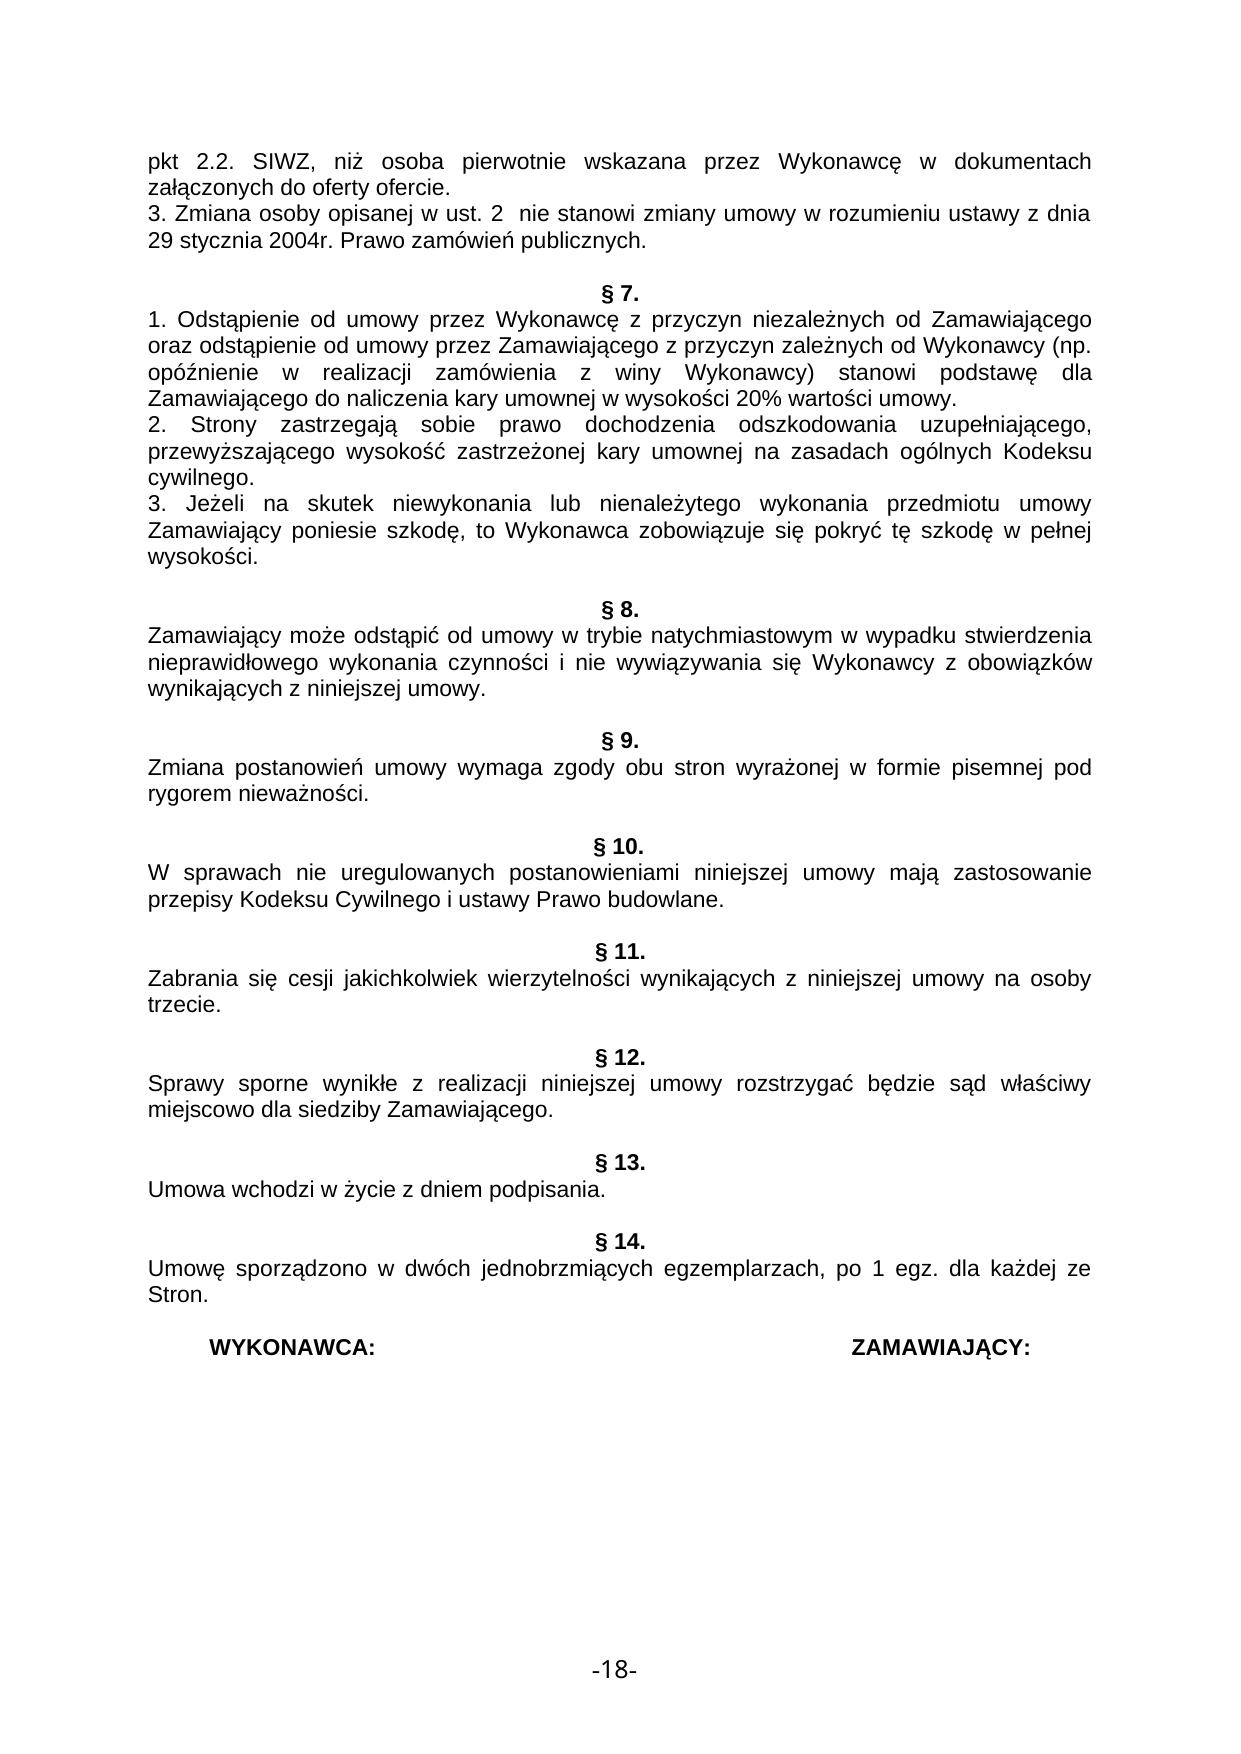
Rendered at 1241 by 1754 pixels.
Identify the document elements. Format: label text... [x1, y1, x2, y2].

text Sprawy sporne wynikłe z realizacji niniejszej umowy rozstrzygać będzie sąd właściwy miejscowo dla siedziby Zamawiającego. [148, 1070, 1092, 1123]
text § 10. [561, 833, 1092, 859]
text 3. Zmiana osoby opisanej w ust. 2 nie stanowi zmiany umowy w rozumieniu ustawy z dnia 29 stycznia 2004r. Prawo zamówień publicznych. [148, 200, 1092, 253]
text WYKONAWCA: ZAMAWIAJĄCY: [148, 1334, 1092, 1360]
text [148, 148, 1092, 200]
text § 7. [148, 279, 1092, 306]
text Zmiana postanowień umowy wymaga zgody obu stron wyrażonej w formie pisemnej pod rygorem nieważności. [148, 754, 1092, 807]
text Umowa wchodzi w życie z dniem podpisania. [148, 1176, 1092, 1202]
text § 14. [148, 1228, 1092, 1254]
text § 8. [148, 596, 1092, 622]
text § 13. [148, 1149, 1092, 1176]
text § 11. [148, 938, 1092, 965]
text § 12. [148, 1044, 1092, 1070]
text Zabrania się cesji jakichkolwiek wierzytelności wynikających z niniejszej umowy na osoby trzecie. [148, 965, 1092, 1017]
text § 9. [148, 727, 1092, 754]
text 2. Strony zastrzegają sobie prawo dochodzenia odszkodowania uzupełniającego, przewyższającego wysokość zastrzeżonej kary umownej na zasadach ogólnych Kodeksu cywilnego. [148, 411, 1092, 490]
text Umowę sporządzono w dwóch jednobrzmiących egzemplarzach, po 1 egz. dla każdej ze Stron. [148, 1254, 1092, 1307]
text Zamawiający może odstąpić od umowy w trybie natychmiastowym w wypadku stwierdzenia nieprawidłowego wykonania czynności i nie wywiązywania się Wykonawcy z obowiązków wynikających z niniejszej umowy. [148, 622, 1092, 701]
text W sprawach nie uregulowanych postanowieniami niniejszej umowy mają zastosowanie przepisy Kodeksu Cywilnego i ustawy Prawo budowlane. [148, 859, 1092, 912]
text 1. Odstąpienie od umowy przez Wykonawcę z przyczyn niezależnych od Zamawiającego oraz odstąpienie od umowy przez Zamawiającego z przyczyn zależnych od Wykonawcy (np. opóźnienie w realizacji zamówienia z winy Wykonawcy) stanowi podstawę dla Zamawiającego do naliczenia kary umownej w wysokości 20% wartości umowy. [148, 306, 1092, 411]
text 3. Jeżeli na skutek niewykonania lub nienależytego wykonania przedmiotu umowy Zamawiający poniesie szkodę, to Wykonawca zobowiązuje się pokryć tę szkodę w pełnej wysokości. [148, 490, 1092, 569]
